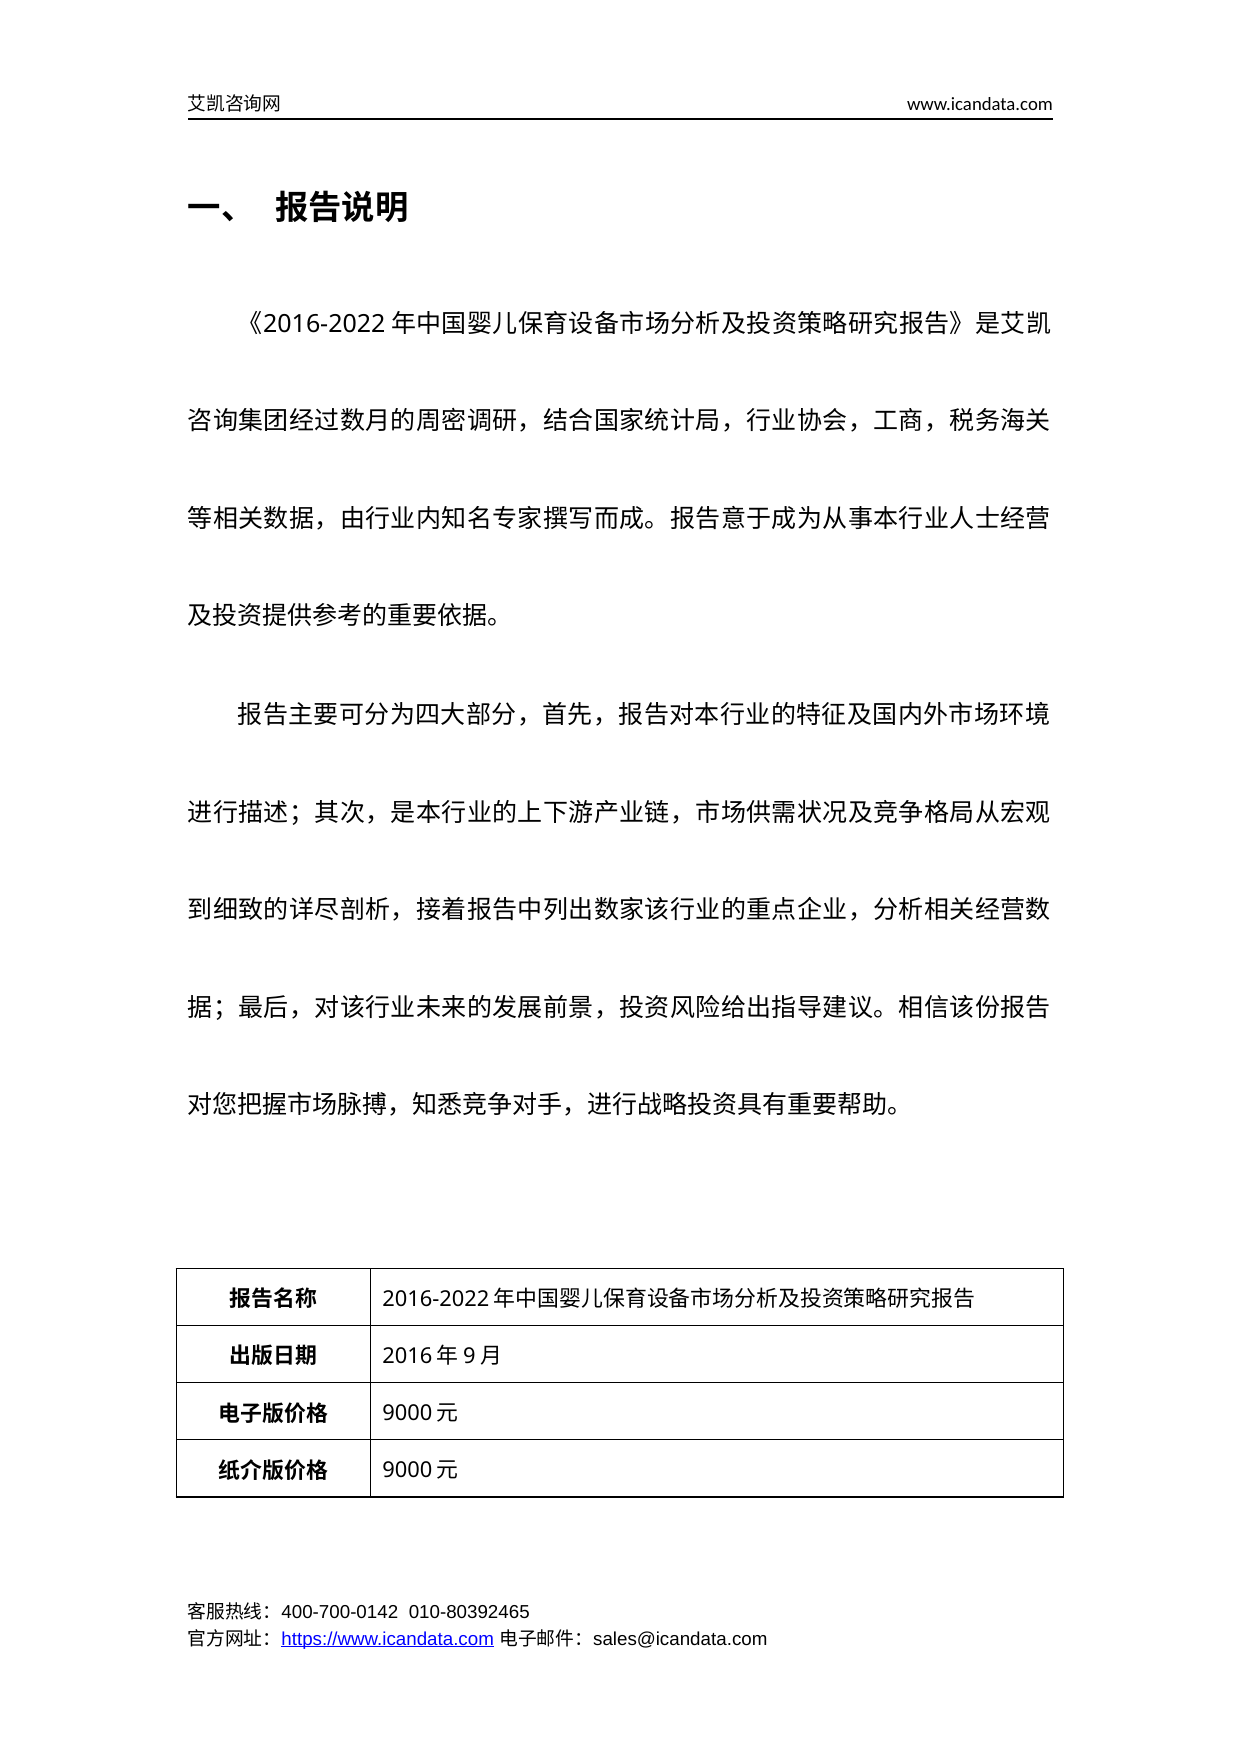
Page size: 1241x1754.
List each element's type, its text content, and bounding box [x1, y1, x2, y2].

table_cell 出版日期 [177, 1326, 370, 1382]
table_cell 纸介版价格 [177, 1440, 370, 1496]
table_header 2016-2022年中国婴儿保育设备市场分析及投资策略研究报告 [371, 1269, 1063, 1325]
table_cell 2016年9月 [371, 1326, 1063, 1382]
text 《2016-2022年中国婴儿保育设备市场分析及投资策略研究报告》是艾凯咨询集团经过数月的周密调研，结合国家统计局，行业协会，工商，税务海关等相关数据，由行业内知名专家撰写而成。报告意于成为从事本行业人士经营及投资提供参考的重要依据。 [187, 289, 1053, 646]
table_header 报告名称 [177, 1269, 370, 1325]
table_cell 9000元 [371, 1440, 1063, 1496]
subtitle 报告说明 [187, 172, 1053, 237]
text 报告主要可分为四大部分，首先，报告对本行业的特征及国内外市场环境进行描述；其次，是本行业的上下游产业链，市场供需状况及竞争格局从宏观到细致的详尽剖析，接着报告中列出数家该行业的重点企业，分析相关经营数据；最后，对该行业未来的发展前景，投资风险给出指导建议。相信该份报告对您把握市场脉搏，知悉竞争对手，进行战略投资具有重要帮助。 [187, 681, 1053, 1136]
table_cell 电子版价格 [177, 1383, 370, 1439]
table_cell 9000元 [371, 1383, 1063, 1439]
